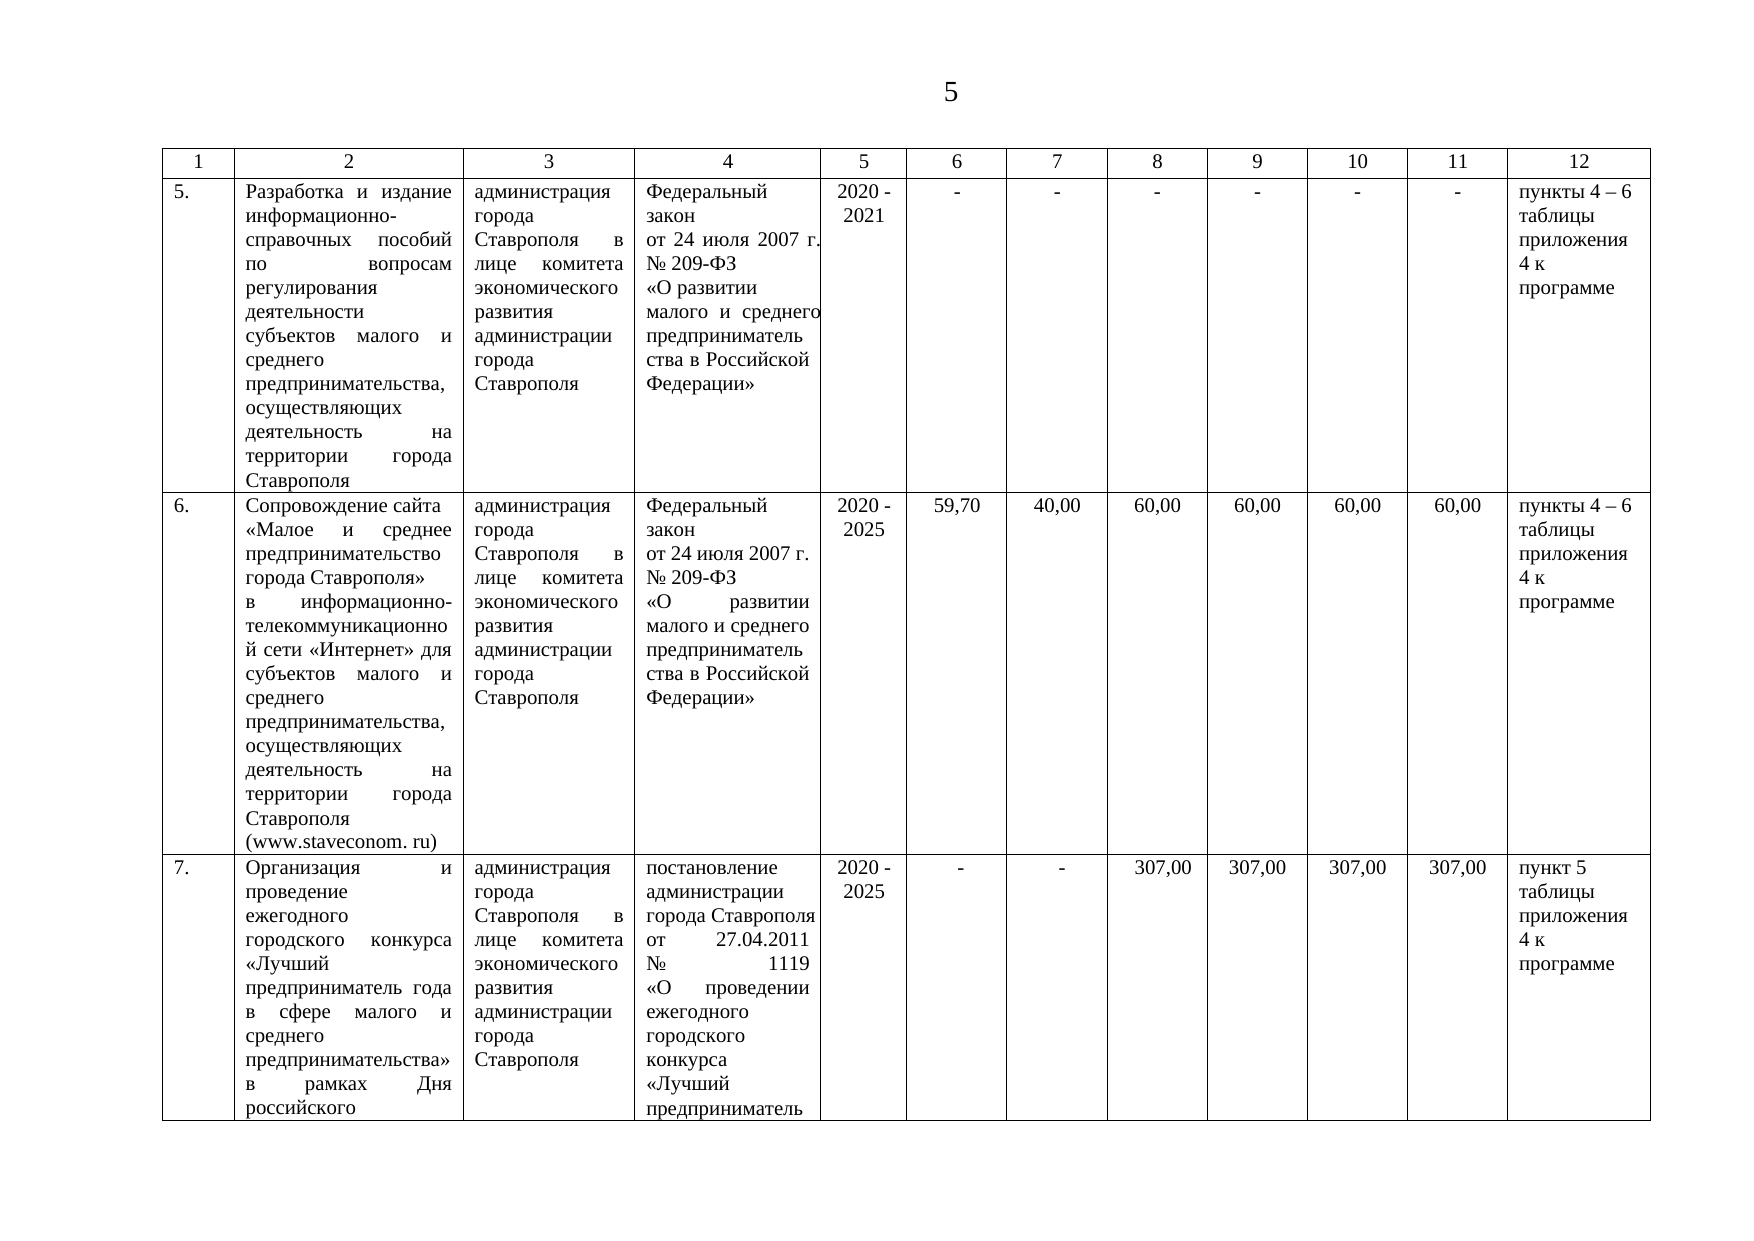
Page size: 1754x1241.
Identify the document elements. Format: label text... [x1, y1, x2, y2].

table_header 12 [1508, 149, 1650, 178]
table_header 7 [1007, 149, 1107, 178]
table_cell администрация города Ставрополя в лице комитета экономического развития администрации города Ставрополя [464, 179, 634, 492]
table_cell 40,00 [1007, 493, 1107, 853]
table_header 5 [821, 149, 906, 178]
table_cell 7. [163, 855, 234, 1120]
table_header 11 [1408, 149, 1507, 178]
table_header 8 [1108, 149, 1207, 178]
table_cell 6. [163, 493, 234, 853]
table_cell 307,00 [1408, 855, 1507, 1120]
table_header 2 [235, 149, 463, 178]
table_header 9 [1208, 149, 1307, 178]
table_cell - [1007, 179, 1107, 492]
table_cell пункты 4 – 6 таблицы приложения 4 к программе [1508, 493, 1650, 853]
table_cell Федеральный закон от 24 июля 2007 г. № 209-ФЗ «О развитии малого и среднего предприниматель ства в Российской Федерации» [635, 493, 820, 853]
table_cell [464, 855, 634, 1120]
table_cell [1508, 855, 1650, 1120]
table_header 4 [635, 149, 820, 178]
table_cell 307,00 [1208, 855, 1307, 1120]
table_cell 60,00 [1308, 493, 1407, 853]
table_cell 60,00 [1208, 493, 1307, 853]
table_cell Федеральный закон от 24 июля 2007 г. № 209-ФЗ «О развитии малого и среднего предприниматель ства в Российской Федерации» [635, 179, 820, 492]
table_cell - [907, 179, 1006, 492]
table_cell 2020 - 2021 [821, 179, 906, 492]
table_header 6 [907, 149, 1006, 178]
table_header 10 [1308, 149, 1407, 178]
table_cell Сопровождение сайта «Малое и среднее предпринимательство города Ставрополя» в информационно-телекоммуникационной сети «Интернет» для субъектов малого и среднего предпринимательства, осуществляющих деятельность на территории города Ставрополя (www.staveconom. ru) [235, 493, 463, 853]
table_cell 60,00 [1108, 493, 1207, 853]
table_cell 59,70 [907, 493, 1006, 853]
table_cell пункты 4 – 6 таблицы приложения 4 к программе [1508, 179, 1650, 492]
table_cell 307,00 [1308, 855, 1407, 1120]
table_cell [235, 855, 463, 1120]
table_cell 5. [163, 179, 234, 492]
table_cell - [1408, 179, 1507, 492]
table_cell администрация города Ставрополя в лице комитета экономического развития администрации города Ставрополя [464, 493, 634, 853]
table_header 3 [464, 149, 634, 178]
table_cell 2020 - 2025 [821, 493, 906, 853]
table_cell - [1308, 179, 1407, 492]
table_cell 2020 - 2025 [821, 855, 906, 1120]
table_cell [635, 855, 820, 1120]
table_cell - [1108, 179, 1207, 492]
table_cell 60,00 [1408, 493, 1507, 853]
table_cell - [1208, 179, 1307, 492]
table_cell - [1007, 855, 1107, 1120]
table_cell Разработка и издание информационно-справочных пособий по вопросам регулирования деятельности субъектов малого и среднего предпринимательства, осуществляющих деятельность на территории города Ставрополя [235, 179, 463, 492]
table_cell - [907, 855, 1006, 1120]
table_cell 307,00 [1108, 855, 1207, 1120]
table_header 1 [163, 149, 234, 178]
